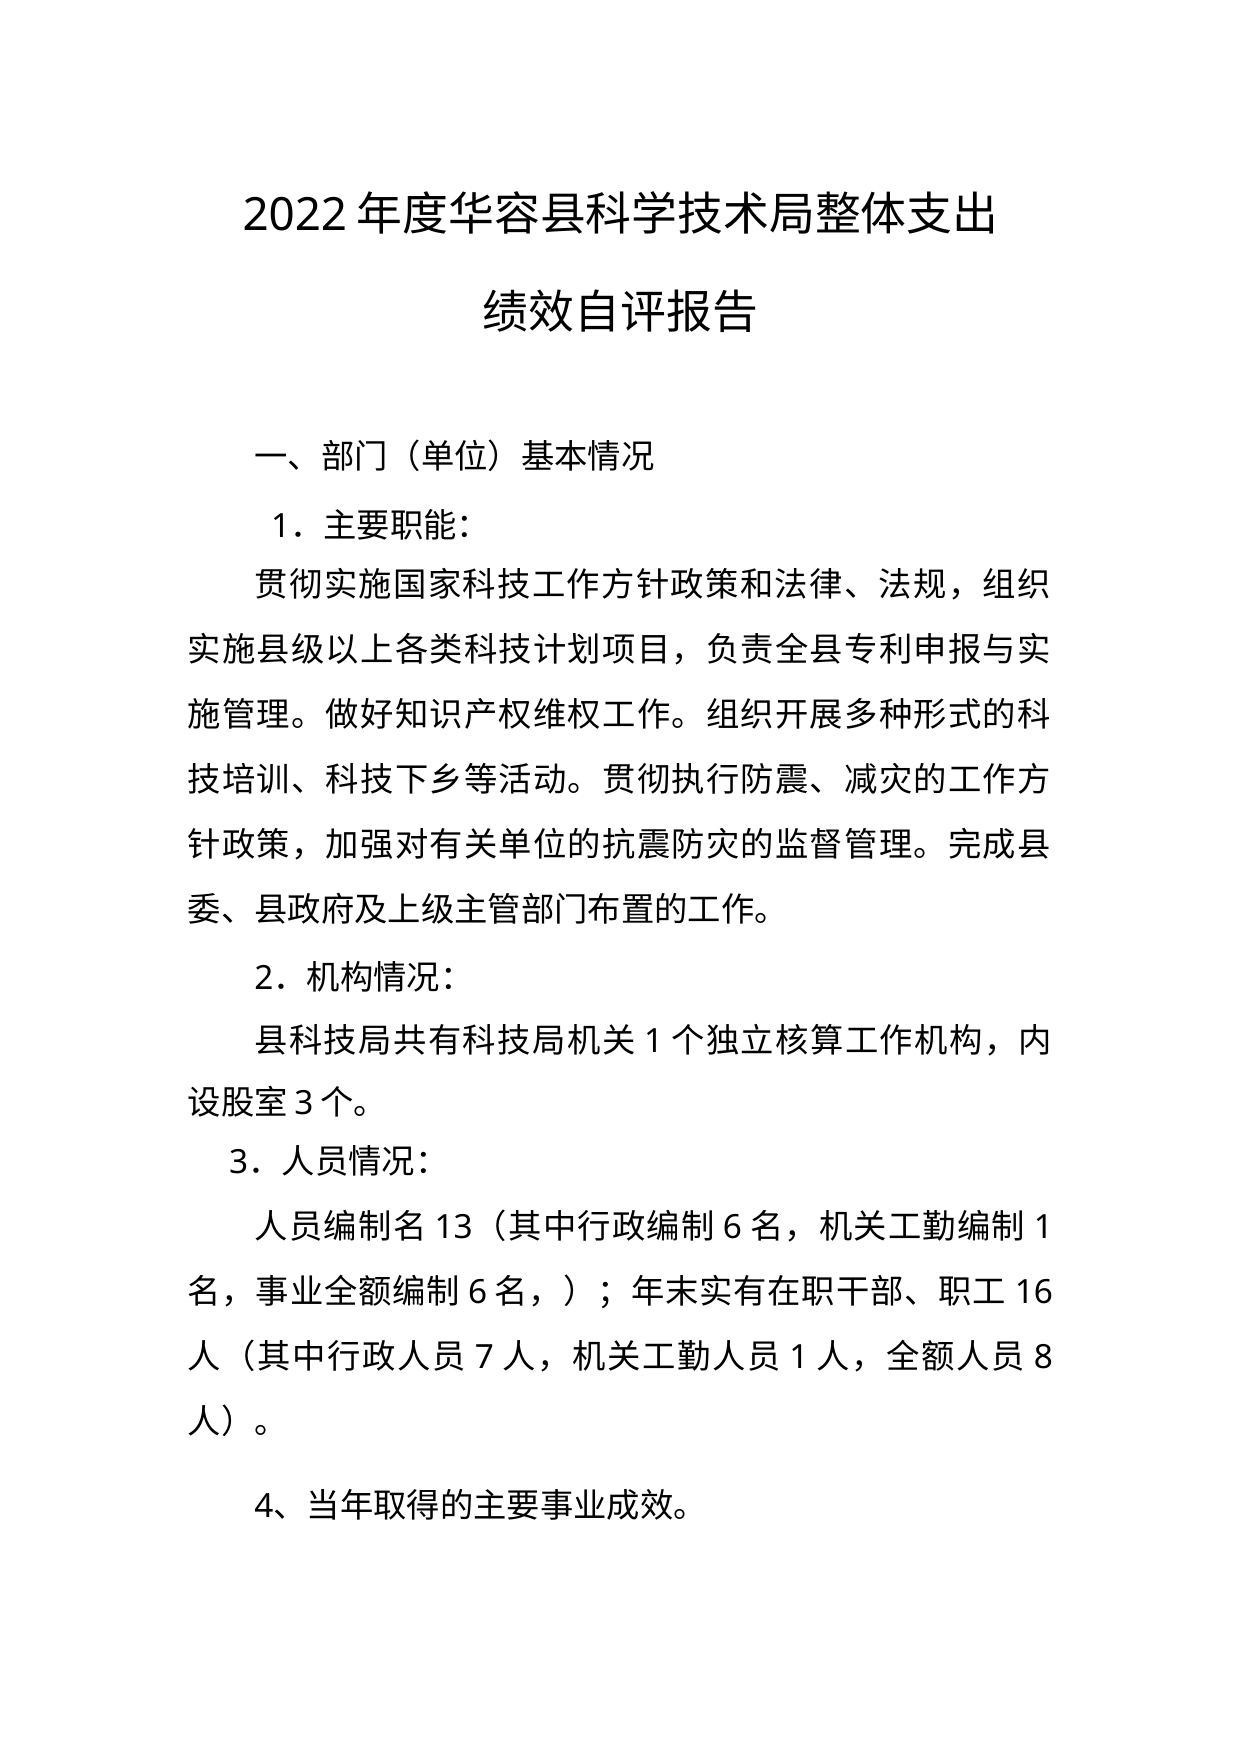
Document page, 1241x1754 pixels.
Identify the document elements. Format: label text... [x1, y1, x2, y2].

text 一、部门（单位）基本情况 [187, 422, 1053, 487]
text 3．人员情况： [187, 1127, 1053, 1192]
text 4、当年取得的主要事业成效。 [187, 1468, 1053, 1530]
text 县科技局共有科技局机关1个独立核算工作机构，内设股室3个。 [187, 1002, 1053, 1127]
text 绩效自评报告 [187, 259, 1053, 357]
text 1．主要职能： [187, 487, 1053, 549]
text 贯彻实施国家科技工作方针政策和法律、法规，组织实施县级以上各类科技计划项目，负责全县专利申报与实施管理。做好知识产权维权工作。组织开展多种形式的科技培训、科技下乡等活动。贯彻执行防震、减灾的工作方针政策，加强对有关单位的抗震防灾的监督管理。完成县委、县政府及上级主管部门布置的工作。 [187, 549, 1053, 939]
text 2．机构情况： [187, 939, 1053, 1002]
text 2022年度华容县科学技术局整体支出 [187, 162, 1053, 259]
text 人员编制名13（其中行政编制6名，机关工勤编制1名，事业全额编制6名，）；年末实有在职干部、职工16人（其中行政人员7人，机关工勤人员1人，全额人员8人）。 [187, 1192, 1053, 1452]
